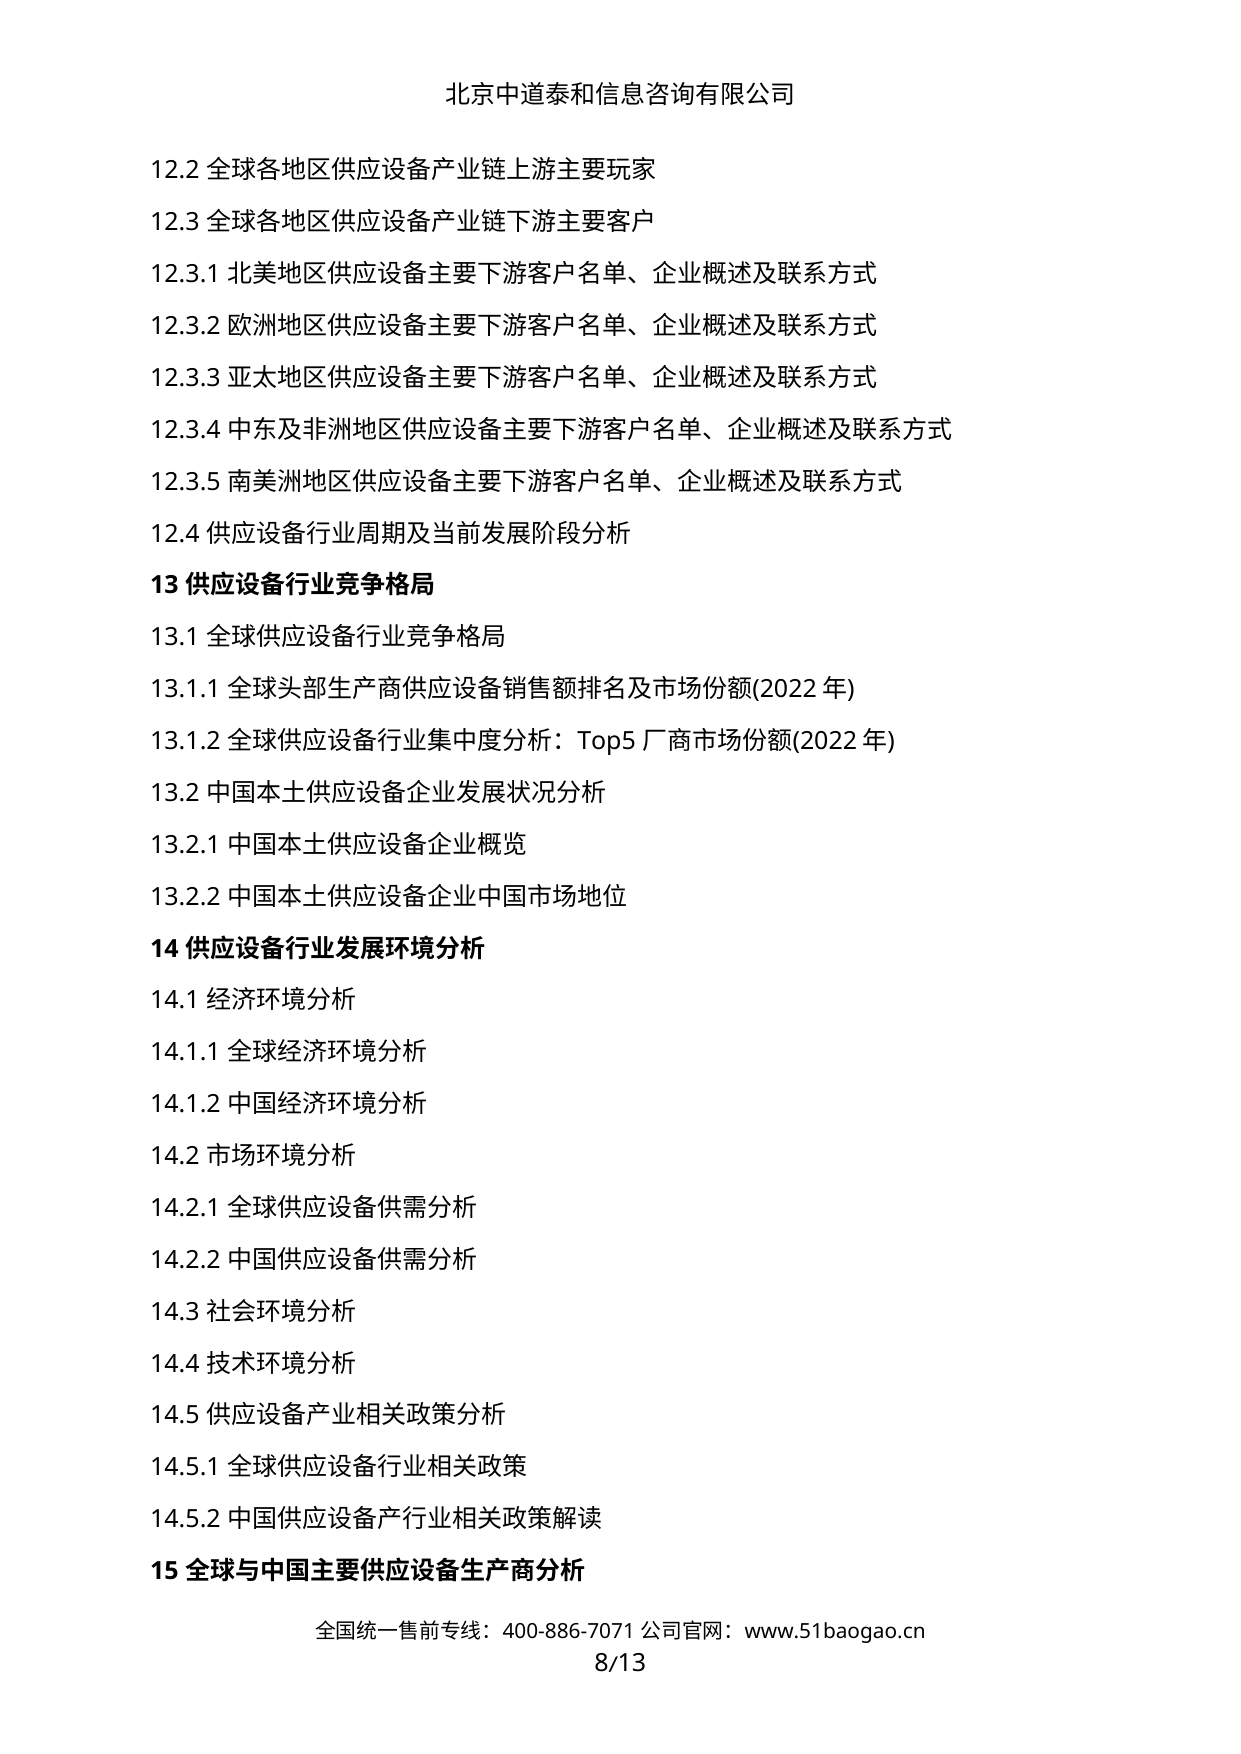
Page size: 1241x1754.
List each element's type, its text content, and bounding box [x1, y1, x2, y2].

text 13.1.1 全球头部生产商供应设备销售额排名及市场份额(2022年) [150, 669, 1090, 705]
text 15 全球与中国主要供应设备生产商分析 [150, 1551, 1090, 1587]
text 13.2.1 中国本土供应设备企业概览 [150, 824, 1090, 861]
text 14.5 供应设备产业相关政策分析 [150, 1395, 1090, 1431]
text 12.3.1 北美地区供应设备主要下游客户名单、企业概述及联系方式 [150, 254, 1090, 290]
text 14.1.2 中国经济环境分析 [150, 1084, 1090, 1120]
text 14 供应设备行业发展环境分析 [150, 928, 1090, 964]
text 12.3.3 亚太地区供应设备主要下游客户名单、企业概述及联系方式 [150, 357, 1090, 394]
text 13.1.2 全球供应设备行业集中度分析：Top5 厂商市场份额(2022年) [150, 721, 1090, 757]
text 12.3.5 南美洲地区供应设备主要下游客户名单、企业概述及联系方式 [150, 461, 1090, 497]
text 14.1.1 全球经济环境分析 [150, 1032, 1090, 1068]
text 13.2 中国本土供应设备企业发展状况分析 [150, 772, 1090, 809]
text 13.2.2 中国本土供应设备企业中国市场地位 [150, 876, 1090, 912]
text 14.2 市场环境分析 [150, 1136, 1090, 1172]
text 12.3.2 欧洲地区供应设备主要下游客户名单、企业概述及联系方式 [150, 306, 1090, 342]
text 14.2.2 中国供应设备供需分析 [150, 1239, 1090, 1276]
text 14.5.2 中国供应设备产行业相关政策解读 [150, 1499, 1090, 1535]
text 14.1 经济环境分析 [150, 980, 1090, 1016]
text 12.2 全球各地区供应设备产业链上游主要玩家 [150, 150, 1090, 186]
text 14.3 社会环境分析 [150, 1291, 1090, 1327]
text 14.4 技术环境分析 [150, 1343, 1090, 1379]
text 13 供应设备行业竞争格局 [150, 565, 1090, 601]
text 12.3 全球各地区供应设备产业链下游主要客户 [150, 202, 1090, 238]
text 13.1 全球供应设备行业竞争格局 [150, 617, 1090, 653]
text 12.3.4 中东及非洲地区供应设备主要下游客户名单、企业概述及联系方式 [150, 409, 1090, 446]
text 12.4 供应设备行业周期及当前发展阶段分析 [150, 513, 1090, 549]
text 14.2.1 全球供应设备供需分析 [150, 1187, 1090, 1224]
text 14.5.1 全球供应设备行业相关政策 [150, 1447, 1090, 1483]
